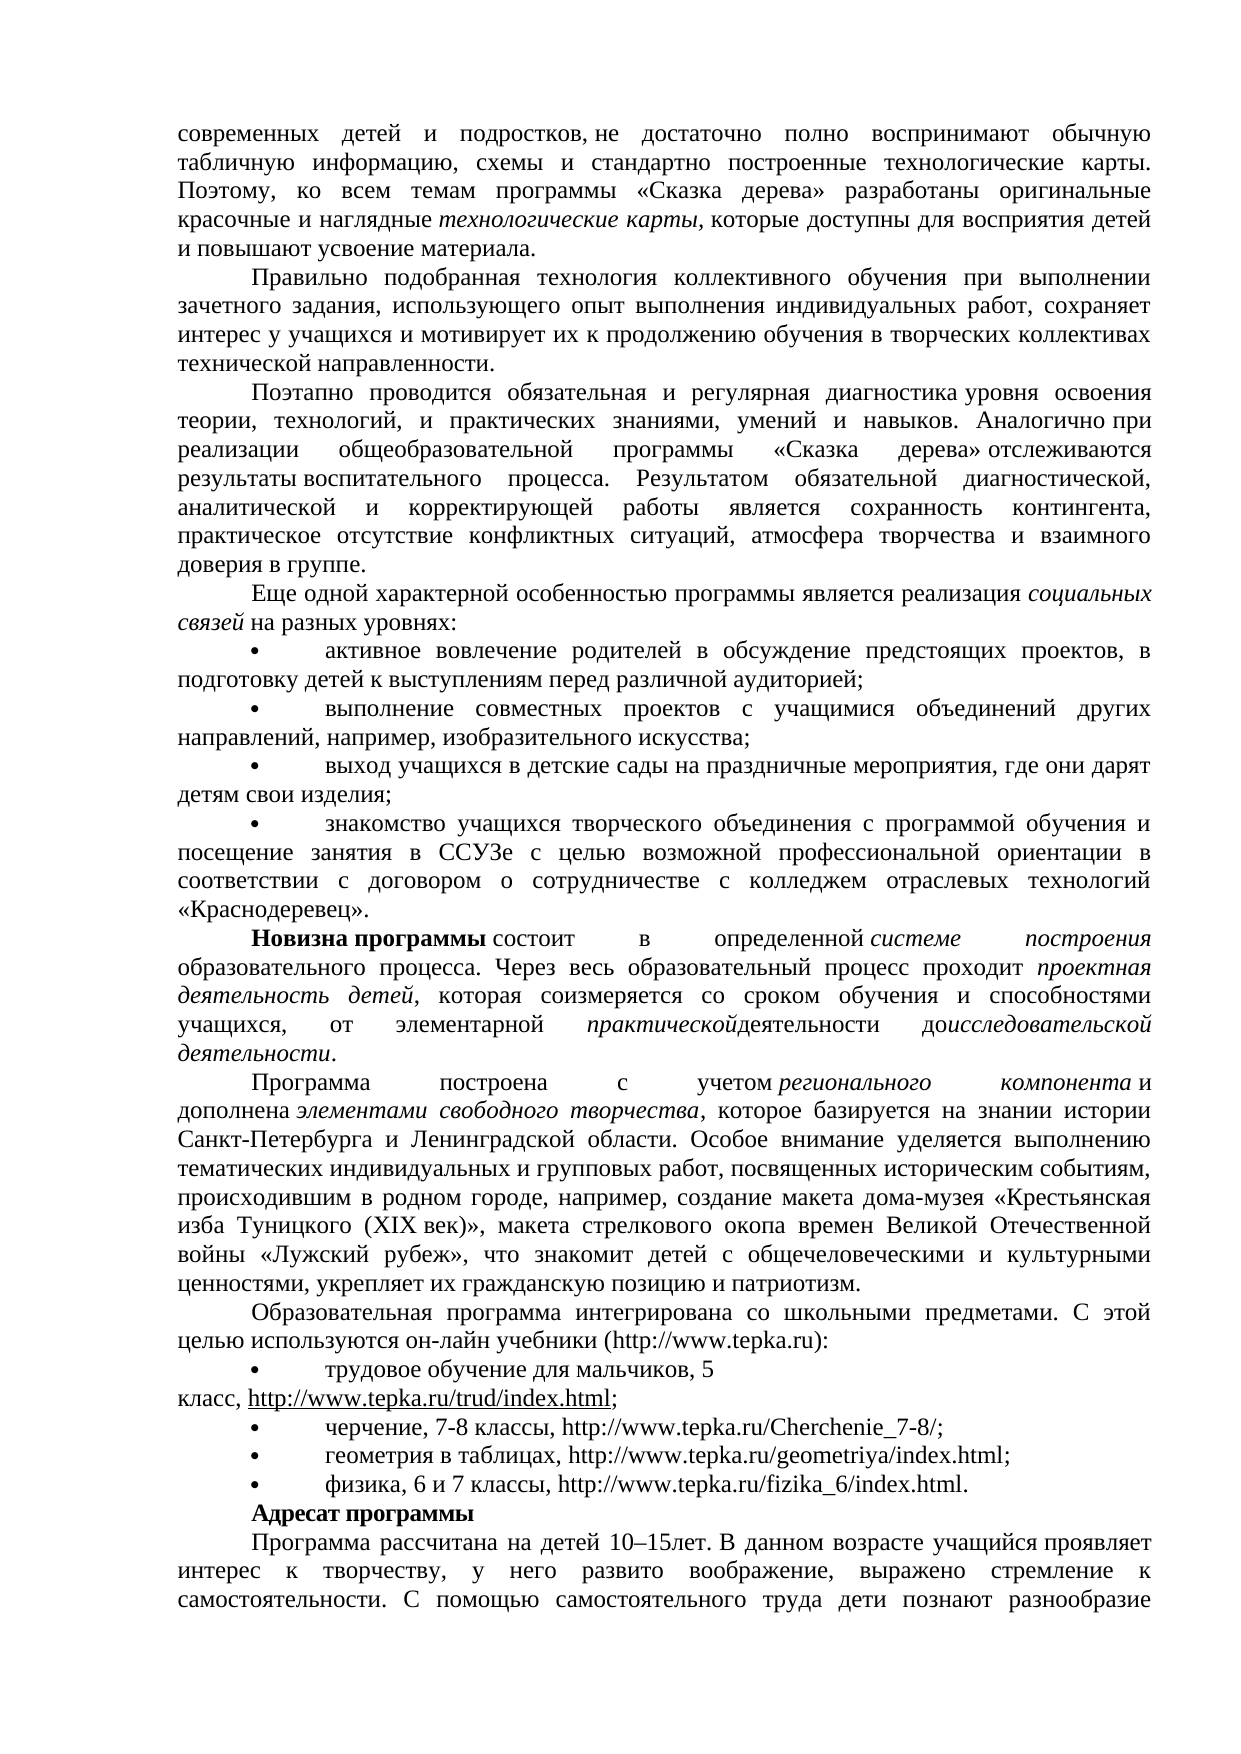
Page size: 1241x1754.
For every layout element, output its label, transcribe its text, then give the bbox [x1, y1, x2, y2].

text Поэтапно проводится обязательная и регулярная диагностика уровня освоения теории, технологий, и практических знаниями, умений и навыков. Аналогично при реализации общеобразовательной программы «Сказка дерева» отслеживаются результаты воспитательного процесса. Результатом обязательной диагностической, аналитической и корректирующей работы является сохранность контингента, практическое отсутствие конфликтных ситуаций, атмосфера творчества и взаимного доверия в группе. [177, 377, 1152, 578]
list выполнение совместных проектов с учащимися объединений других направлений, например, изобразительного искусства; [177, 693, 1152, 751]
text Новизна программы состоит в определенной системе построения образовательного процесса. Через весь образовательный процесс проходит проектная деятельность детей, которая соизмеряется со сроком обучения и способностями учащихся, от элементарной практическойдеятельности доисследовательской деятельности. [177, 923, 1152, 1067]
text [177, 1527, 1152, 1613]
list физика, 6 и 7 классы, http://www.tepka.ru/fizika_6/index.html. [177, 1469, 1152, 1498]
list геометрия в таблицах, http://www.tepka.ru/geometriya/index.html; [177, 1441, 1152, 1469]
text Правильно подобранная технология коллективного обучения при выполнении зачетного задания, использующего опыт выполнения индивидуальных работ, сохраняет интерес у учащихся и мотивирует их к продолжению обучения в творческих коллективах технической направленности. [177, 262, 1152, 377]
text Еще одной характерной особенностью программы является реализация социальных связей на разных уровнях: [177, 578, 1152, 636]
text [177, 118, 1152, 262]
text Программа построена с учетом регионального компонента и дополнена элементами свободного творчества, которое базируется на знании истории Санкт-Петербурга и Ленинградской области. Особое внимание уделяется выполнению тематических индивидуальных и групповых работ, посвященных историческим событиям, происходившим в родном городе, например, создание макета дома-музея «Крестьянская изба Туницкого (XIX век)», макета стрелкового окопа времен Великой Отечественной войны «Лужский рубеж», что знакомит детей с общечеловеческими и культурными ценностями, укрепляет их гражданскую позицию и патриотизм. [177, 1067, 1152, 1297]
list выход учащихся в детские сады на праздничные мероприятия, где они дарят детям свои изделия; [177, 751, 1152, 808]
list черчение, 7-8 классы, http://www.tepka.ru/Cherchenie_7-8/; [177, 1412, 1152, 1441]
list Адресат программы [177, 1498, 1152, 1527]
list знакомство учащихся творческого объединения с программой обучения и посещение занятия в ССУЗе с целью возможной профессиональной ориентации в соответствии с договором о сотрудничестве с колледжем отраслевых технологий «Краснодеревец». [177, 808, 1152, 923]
text Образовательная программа интегрирована со школьными предметами. С этой целью используются он-лайн учебники (http://www.tepka.ru): [177, 1297, 1152, 1354]
list трудовое обучение для мальчиков, 5 класс, http://www.tepka.ru/trud/index.html; [177, 1354, 1152, 1412]
list активное вовлечение родителей в обсуждение предстоящих проектов, в подготовку детей к выступлениям перед различной аудиторией; [177, 636, 1152, 693]
